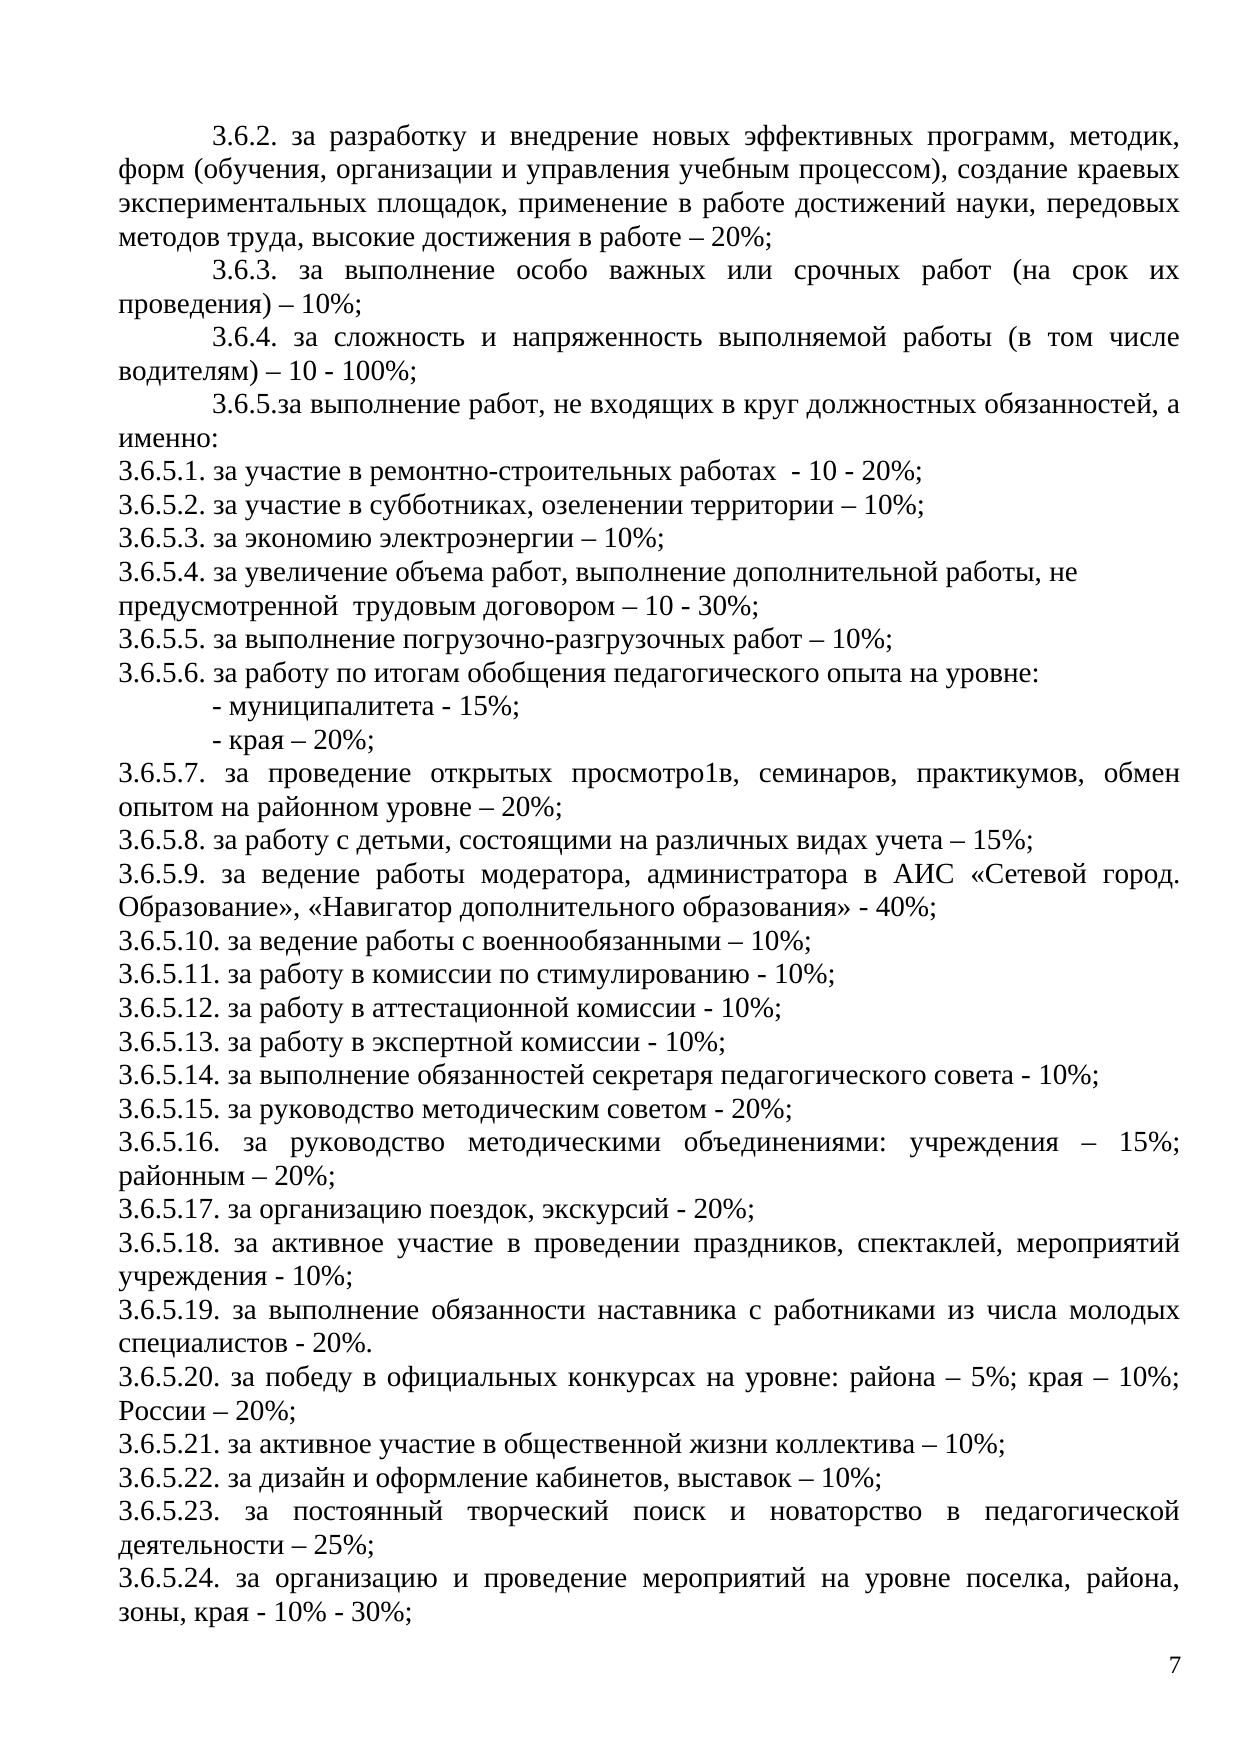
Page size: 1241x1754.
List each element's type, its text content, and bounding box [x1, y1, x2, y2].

text 3.6.5.18. за активное участие в проведении праздников, спектаклей, мероприятий учреждения - 10%; [118, 1225, 1181, 1292]
text 3.6.5.11. за работу в комиссии по стимулированию - 10%; [118, 957, 1181, 990]
text 3.6.5.13. за работу в экспертной комиссии - 10%; [118, 1024, 1181, 1057]
text 3.6.5.2. за участие в субботниках, озеленении территории – 10%; [118, 487, 1181, 521]
text 3.6.5.10. за ведение работы с военнообязанными – 10%; [118, 923, 1181, 957]
text 3.6.5.24. за организацию и проведение мероприятий на уровне поселка, района, зоны, края - 10% - 30%; [118, 1560, 1181, 1627]
text 3.6.5.19. за выполнение обязанности наставника с работниками из числа молодых специалистов - 20%. [118, 1292, 1181, 1359]
text 3.6.5.7. за проведение открытых просмотро1в, семинаров, практикумов, обмен опытом на районном уровне – 20%; [118, 755, 1181, 822]
text 3.6.5.за выполнение работ, не входящих в круг должностных обязанностей, а именно: [118, 386, 1181, 453]
text 3.6.5.16. за руководство методическими объединениями: учреждения – 15%; районным – 20%; [118, 1124, 1181, 1191]
text - края – 20%; [118, 722, 1181, 755]
text - муниципалитета - 15%; [118, 688, 1181, 722]
text 3.6.5.22. за дизайн и оформление кабинетов, выставок – 10%; [118, 1460, 1181, 1493]
text 3.6.5.23. за постоянный творческий поиск и новаторство в педагогической деятельности – 25%; [118, 1493, 1181, 1560]
text 3.6.5.15. за руководство методическим советом - 20%; [118, 1091, 1181, 1124]
text 3.6.5.3. за экономию электроэнергии – 10%; [118, 521, 1181, 554]
text 3.6.3. за выполнение особо важных или срочных работ (на срок их проведения) – 10%; [118, 252, 1181, 319]
text 3.6.5.21. за активное участие в общественной жизни коллектива – 10%; [118, 1426, 1181, 1460]
text 3.6.5.8. за работу с детьми, состоящими на различных видах учета – 15%; [118, 822, 1181, 856]
text 3.6.5.4. за увеличение объема работ, выполнение дополнительной работы, не предусмотренной трудовым договором – 10 - 30%; [118, 554, 1181, 621]
text 3.6.2. за разработку и внедрение новых эффективных программ, методик, форм (обучения, организации и управления учебным процессом), создание краевых экспериментальных площадок, применение в работе достижений науки, передовых методов труда, высокие достижения в работе – 20%; [118, 118, 1181, 252]
text 3.6.5.6. за работу по итогам обобщения педагогического опыта на уровне: [118, 655, 1181, 688]
text 3.6.5.14. за выполнение обязанностей секретаря педагогического совета - 10%; [118, 1057, 1181, 1091]
text 3.6.5.17. за организацию поездок, экскурсий - 20%; [118, 1191, 1181, 1225]
text 3.6.5.20. за победу в официальных конкурсах на уровне: района – 5%; края – 10%; России – 20%; [118, 1359, 1181, 1426]
text 3.6.5.5. за выполнение погрузочно-разгрузочных работ – 10%; [118, 621, 1181, 655]
text 3.6.5.9. за ведение работы модератора, администратора в АИС «Сетевой город. Образование», «Навигатор дополнительного образования» - 40%; [118, 856, 1181, 923]
text 3.6.4. за сложность и напряженность выполняемой работы (в том числе водителям) – 10 - 100%; [118, 319, 1181, 386]
text 3.6.5.1. за участие в ремонтно-строительных работах - 10 - 20%; [118, 453, 1181, 487]
text 3.6.5.12. за работу в аттестационной комиссии - 10%; [118, 990, 1181, 1024]
